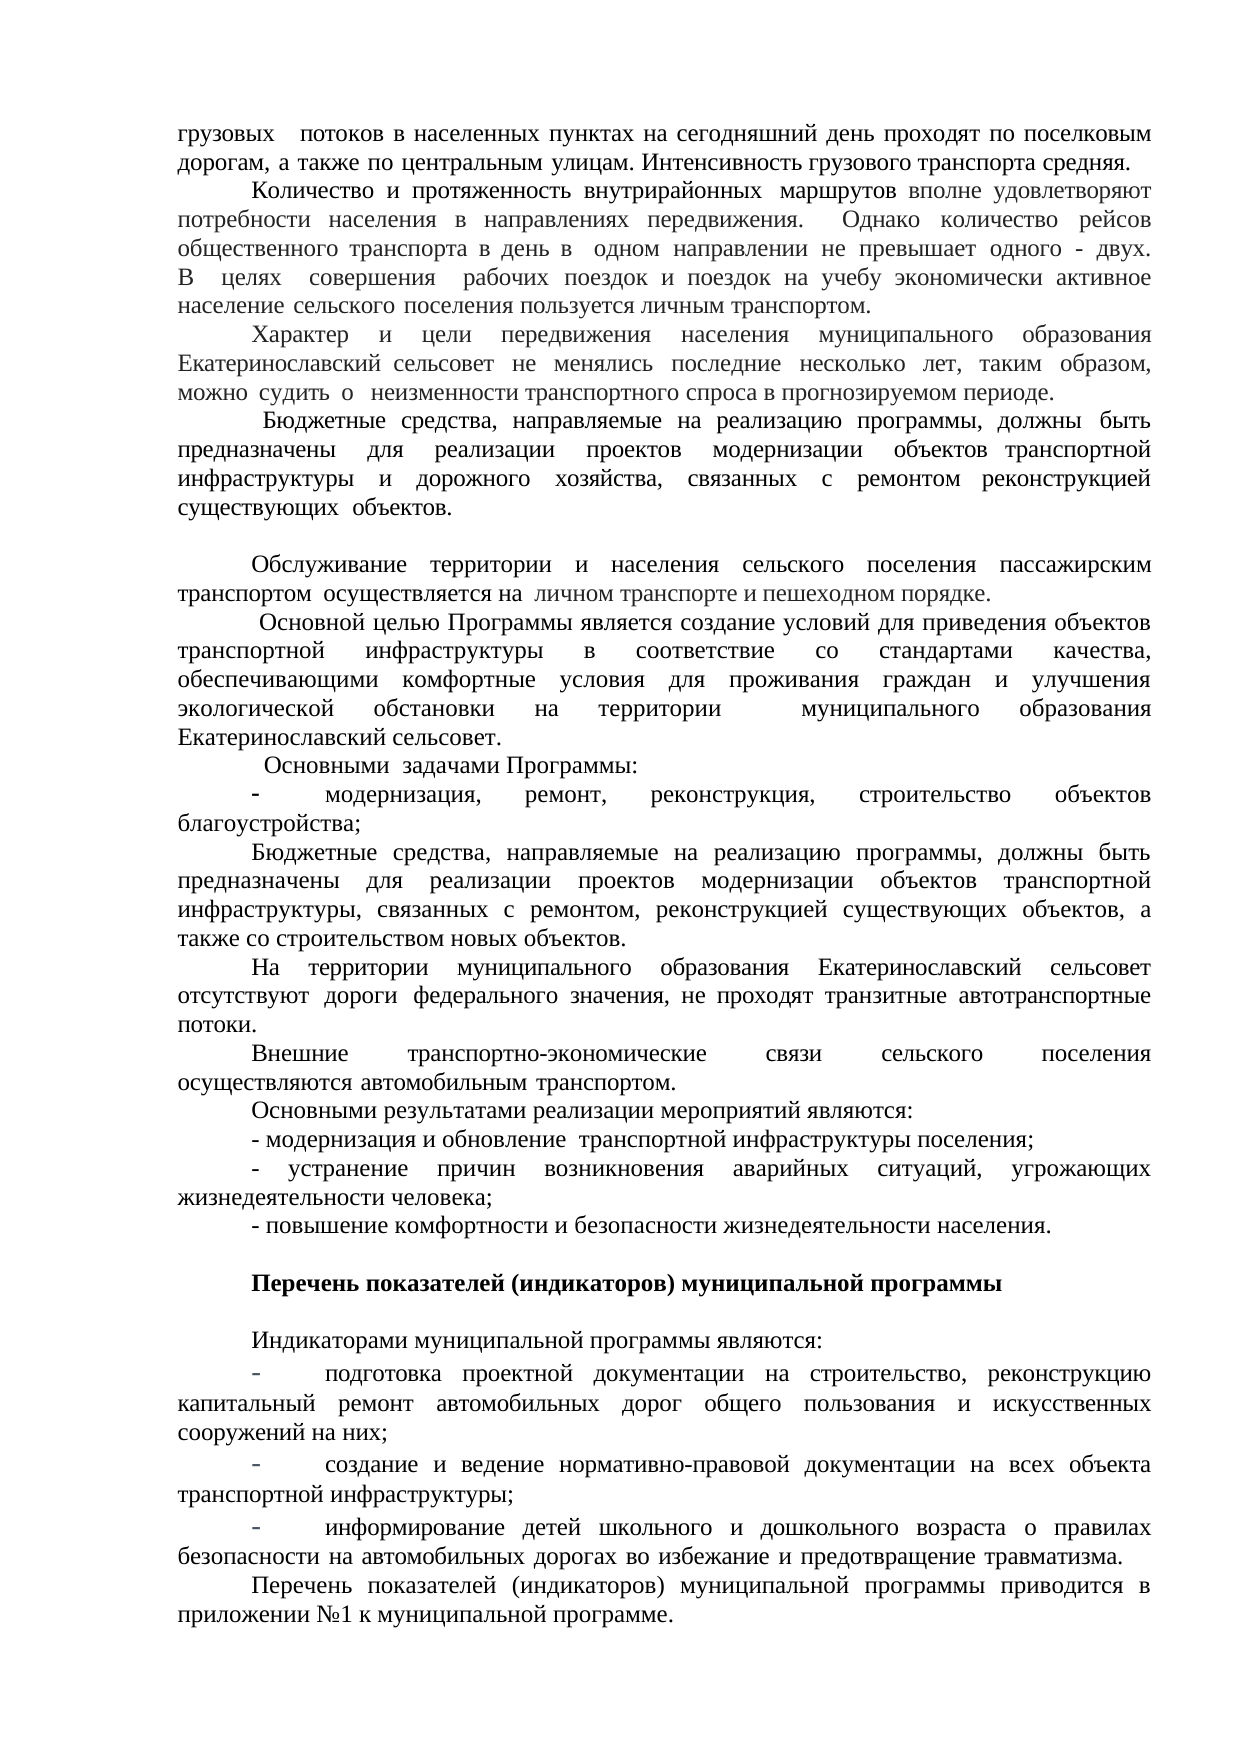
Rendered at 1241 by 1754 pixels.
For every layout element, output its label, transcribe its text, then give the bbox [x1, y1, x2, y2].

text Перечень показателей (индикаторов) муниципальной программы приводится в приложении №1 к муниципальной программе. [177, 1570, 1152, 1627]
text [177, 118, 1152, 176]
text - повышение комфортности и безопасности жизнедеятельности населения. [177, 1211, 1152, 1239]
text Основной целью Программы является создание условий для приведения объектов транспортной инфраструктуры в соответствие со стандартами качества, обеспечивающими комфортные условия для проживания граждан и улучшения экологической обстановки на территории муниципального образования Екатеринославский сельсовет. [177, 607, 1152, 751]
text Основными результатами реализации мероприятий являются: [177, 1096, 1152, 1124]
text Индикаторами муниципальной программы являются: [177, 1326, 1152, 1354]
text Бюджетные средства, направляемые на реализацию программы, должны быть предназначены для реализации проектов модернизации объектов транспортной инфраструктуры, связанных с ремонтом, реконструкцией существующих объектов, а также со строительством новых объектов. [177, 837, 1152, 952]
text Перечень показателей (индикаторов) муниципальной программы [177, 1268, 1152, 1297]
text - модернизация и обновление транспортной инфраструктуры поселения; [177, 1124, 1152, 1153]
text Характер и цели передвижения населения муниципального образования Екатеринославский сельсовет не менялись последние несколько лет, таким образом, можно судить о неизменности транспортного спроса в прогнозируемом периоде. [177, 319, 1152, 406]
text Основными задачами Программы: [177, 751, 1152, 779]
text Внешние транспортно-экономические связи сельского поселения осуществляются автомобильным транспортом. [177, 1038, 1152, 1096]
text - устранение причин возникновения аварийных ситуаций, угрожающих жизнедеятельности человека; [177, 1153, 1152, 1211]
text Бюджетные средства, направляемые на реализацию программы, должны быть предназначены для реализации проектов модернизации объектов транспортной инфраструктуры и дорожного хозяйства, связанных с ремонтом реконструкцией существующих объектов. [177, 406, 1152, 521]
list информирование детей школьного и дошкольного возраста о правилах безопасности на автомобильных дорогах во избежание и предотвращение травматизма. [177, 1508, 1152, 1570]
text Количество и протяженность внутрирайонных маршрутов вполне удовлетворяют потребности населения в направлениях передвижения. Однако количество рейсов общественного транспорта в день в одном направлении не превышает одного - двух. В целях совершения рабочих поездок и поездок на учебу экономически активное население сельского поселения пользуется личным транспортом. [177, 176, 1152, 319]
text На территории муниципального образования Екатеринославский сельсовет отсутствуют дороги федерального значения, не проходят транзитные автотранспортные потоки. [177, 952, 1152, 1038]
list создание и ведение нормативно-правовой документации на всех объекта транспортной инфраструктуры; [177, 1445, 1152, 1508]
list модернизация, ремонт, реконструкция, строительство объектов благоустройства; [177, 779, 1152, 837]
text Обслуживание территории и населения сельского поселения пассажирским транспортом осуществляется на личном транспорте и пешеходном порядке. [177, 549, 1152, 607]
list подготовка проектной документации на строительство, реконструкцию капитальный ремонт автомобильных дорог общего пользования и искусственных сооружений на них; [177, 1354, 1152, 1445]
